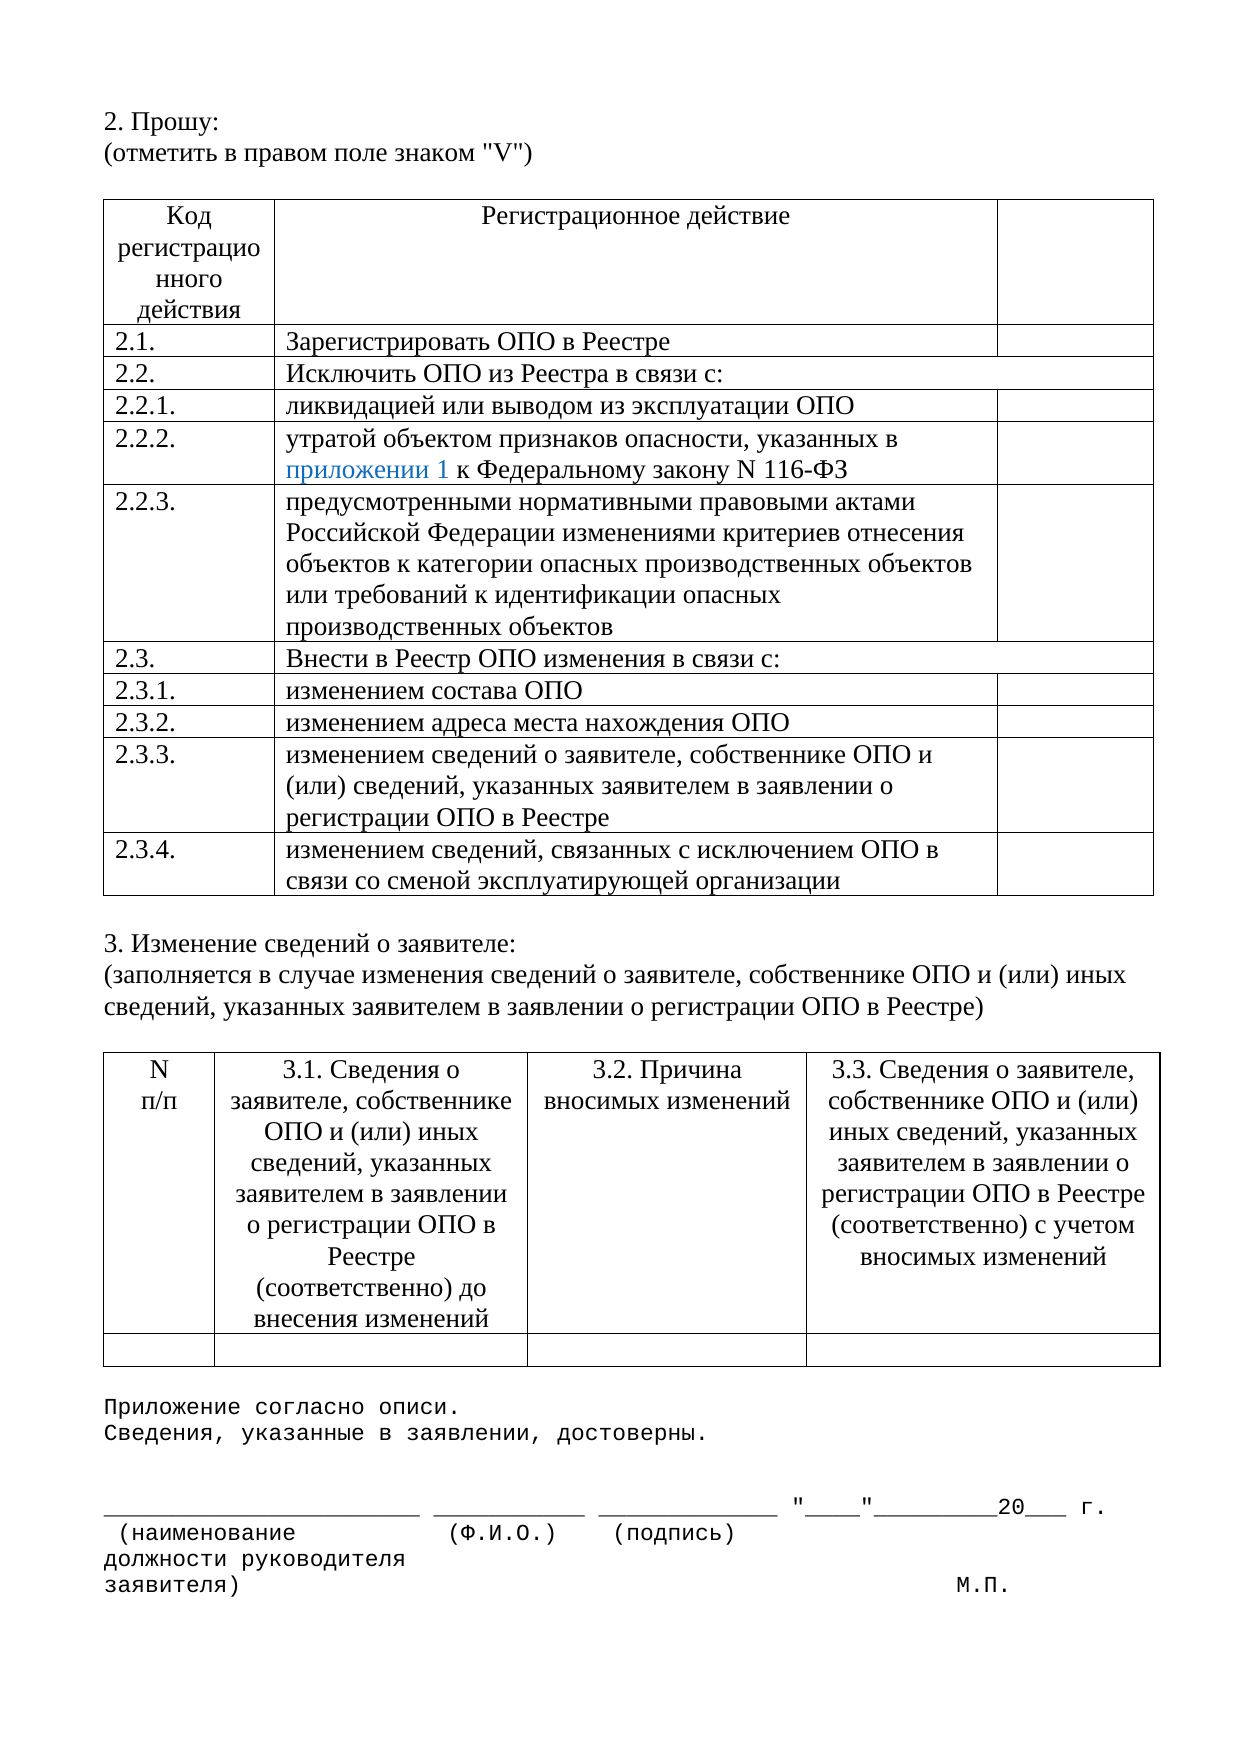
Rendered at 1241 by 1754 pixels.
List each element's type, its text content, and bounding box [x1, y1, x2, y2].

table_cell [998, 833, 1153, 895]
table_cell изменением адреса места нахождения ОПО [275, 706, 997, 737]
table_header 3.2. Причина вносимых изменений [528, 1053, 806, 1333]
table_cell [998, 422, 1153, 484]
table_cell 2.3.2. [104, 706, 274, 737]
table_cell утратой объектом признаков опасности, указанных в приложении 1 к Федеральному закону N 116-ФЗ [275, 422, 997, 484]
table_cell 2.2.3. [104, 485, 274, 641]
table_cell [998, 706, 1153, 737]
table_header 3.1. Сведения о заявителе, собственнике ОПО и (или) иных сведений, указанных заявителем в заявлении о регистрации ОПО в Реестре (соответственно) до внесения изменений [215, 1053, 527, 1333]
table_cell 2.3.4. [104, 833, 274, 895]
table_cell 2.1. [104, 325, 274, 356]
text должности руководителя [103, 1547, 1152, 1573]
table_header [998, 200, 1153, 324]
table_cell изменением сведений, связанных с исключением ОПО в связи со сменой эксплуатирующей организации [275, 833, 997, 895]
table_cell Исключить ОПО из Реестра в связи с: [275, 357, 1153, 388]
table_cell Зарегистрировать ОПО в Реестре [275, 325, 997, 356]
table_cell изменением сведений о заявителе, собственнике ОПО и (или) сведений, указанных заявителем в заявлении о регистрации ОПО в Реестре [275, 738, 997, 832]
table_cell Внести в Реестр ОПО изменения в связи с: [275, 642, 1153, 673]
table_cell 2.3.3. [104, 738, 274, 832]
table_header Регистрационное действие [275, 200, 997, 324]
text (заполняется в случае изменения сведений о заявителе, собственнике ОПО и (или) иных сведений, указанных заявителем в заявлении о регистрации ОПО в Реестре) [103, 958, 1152, 1021]
table_header N п/п [104, 1053, 214, 1333]
text 2. Прошу: [103, 105, 1152, 136]
table_header Код регистрационного действия [104, 200, 274, 324]
table_cell [807, 1334, 1159, 1366]
text Сведения, указанные в заявлении, достоверны. [103, 1421, 1152, 1447]
text (отметить в правом поле знаком "V") [103, 136, 1152, 167]
table_cell [998, 674, 1153, 705]
table_cell [998, 485, 1153, 641]
text Приложение согласно описи. [103, 1395, 1152, 1421]
table_cell предусмотренными нормативными правовыми актами Российской Федерации изменениями критериев отнесения объектов к категории опасных производственных объектов или требований к идентификации опасных производственных объектов [275, 485, 997, 641]
table_header 3.3. Сведения о заявителе, собственнике ОПО и (или) иных сведений, указанных заявителем в заявлении о регистрации ОПО в Реестре (соответственно) с учетом вносимых изменений [807, 1053, 1159, 1333]
table_cell 2.3. [104, 642, 274, 673]
table_cell изменением состава ОПО [275, 674, 997, 705]
table_cell 2.2.2. [104, 422, 274, 484]
table_cell [104, 1334, 214, 1366]
table_cell 2.2. [104, 357, 274, 388]
table_cell [215, 1334, 527, 1366]
text _______________________ ___________ _____________ "____"_________20___ г. [103, 1495, 1152, 1521]
table_cell [998, 390, 1153, 421]
table_cell ликвидацией или выводом из эксплуатации ОПО [275, 390, 997, 421]
table_cell 2.3.1. [104, 674, 274, 705]
table_cell [998, 738, 1153, 832]
text (наименование (Ф.И.О.) (подпись) [103, 1521, 1152, 1547]
table_cell 2.2.1. [104, 390, 274, 421]
text заявителя) М.П. [103, 1573, 1152, 1599]
table_cell [998, 325, 1153, 356]
text 3. Изменение сведений о заявителе: [103, 927, 1152, 958]
table_cell [528, 1334, 806, 1366]
